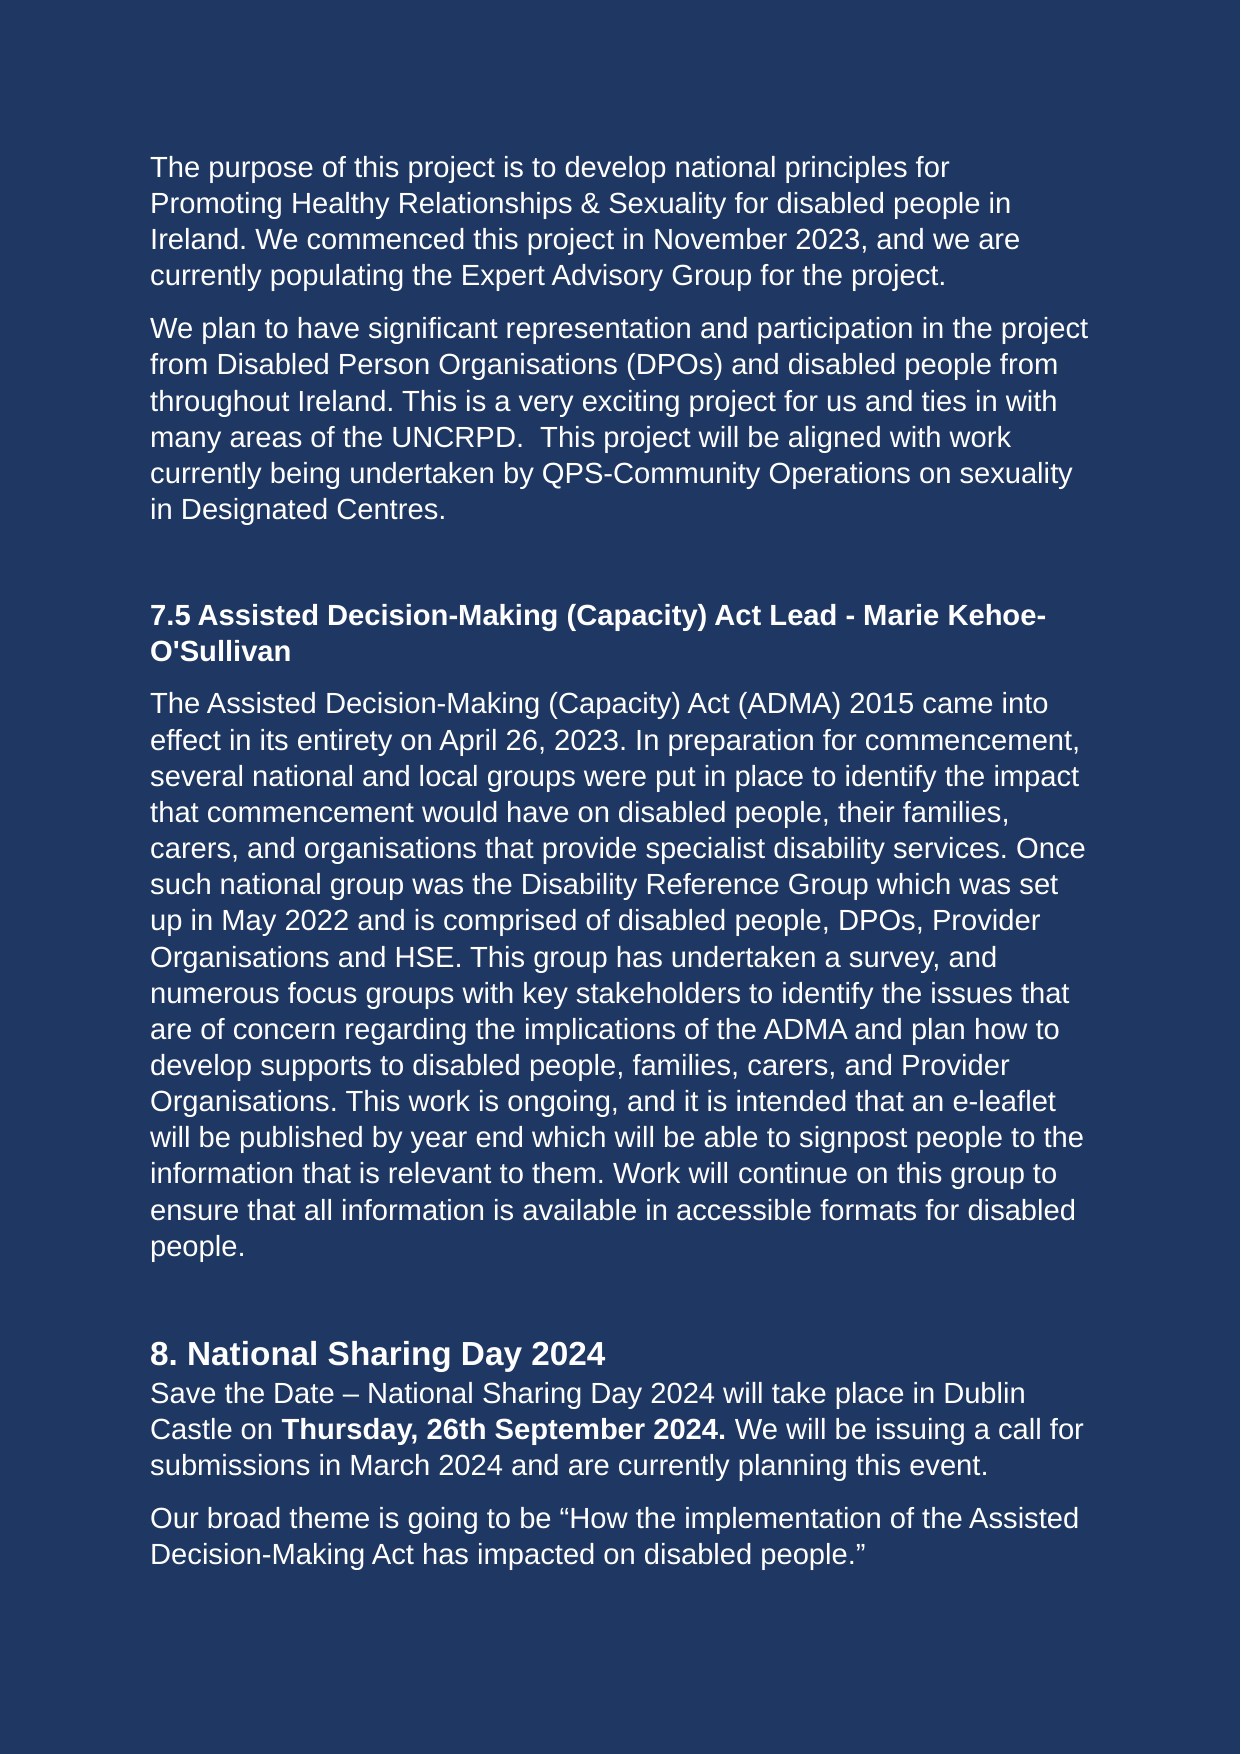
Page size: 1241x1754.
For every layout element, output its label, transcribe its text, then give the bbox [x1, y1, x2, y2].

text The Assisted Decision-Making (Capacity) Act (ADMA) 2015 came into effect in its entirety on April 26, 2023. In preparation for commencement, several national and local groups were put in place to identify the impact that commencement would have on disabled people, their families, carers, and organisations that provide specialist disability services. Once such national group was the Disability Reference Group which was set up in May 2022 and is comprised of disabled people, DPOs, Provider Organisations and HSE. This group has undertaken a survey, and numerous focus groups with key stakeholders to identify the issues that are of concern regarding the implications of the ADMA and plan how to develop supports to disabled people, families, carers, and Provider Organisations. This work is ongoing, and it is intended that an e-leaflet will be published by year end which will be able to signpost people to the information that is relevant to them. Work will continue on this group to ensure that all information is available in accessible formats for disabled people. [150, 687, 1090, 1262]
text Our broad theme is going to be “How the implementation of the Assisted Decision-Making Act has impacted on disabled people.” [150, 1501, 1090, 1571]
subtitle 8. National Sharing Day 2024 [150, 1334, 1090, 1373]
text We plan to have significant representation and participation in the project from Disabled Person Organisations (DPOs) and disabled people from throughout Ireland. This is a very exciting project for us and ties in with many areas of the UNCRPD. This project will be aligned with work currently being undertaken by QPS-Community Operations on sexuality in Designated Centres. [150, 311, 1090, 526]
text Save the Date – National Sharing Day 2024 will take place in Dublin Castle on Thursday, 26th September 2024. We will be issuing a call for submissions in March 2024 and are currently planning this event. [150, 1376, 1090, 1482]
text 7.5 Assisted Decision-Making (Capacity) Act Lead - Marie Kehoe-O'Sullivan [150, 598, 1090, 667]
text The purpose of this project is to develop national principles for Promoting Healthy Relationships & Sexuality for disabled people in Ireland. We commenced this project in November 2023, and we are currently populating the Expert Advisory Group for the project. [150, 150, 1090, 292]
